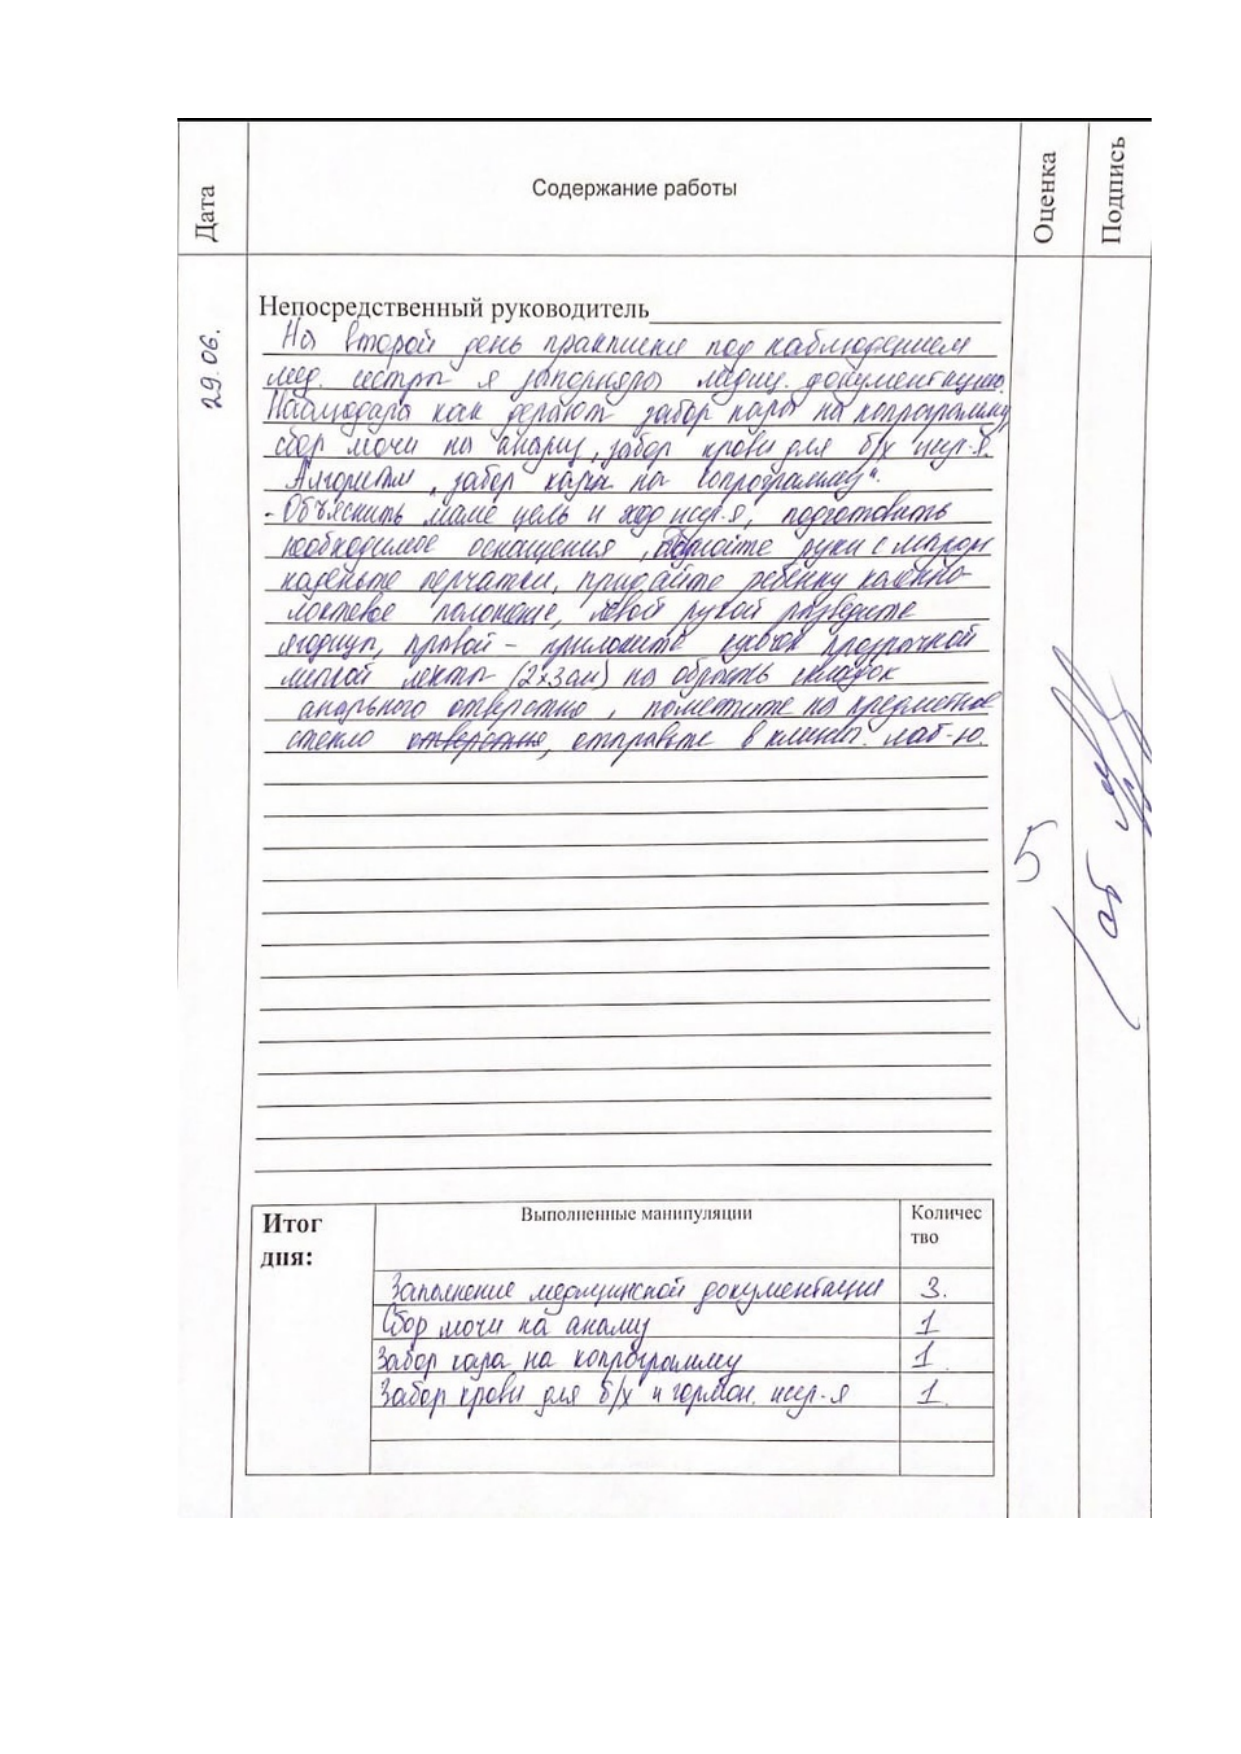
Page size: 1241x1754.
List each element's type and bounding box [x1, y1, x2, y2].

picture [177, 118, 1152, 1518]
